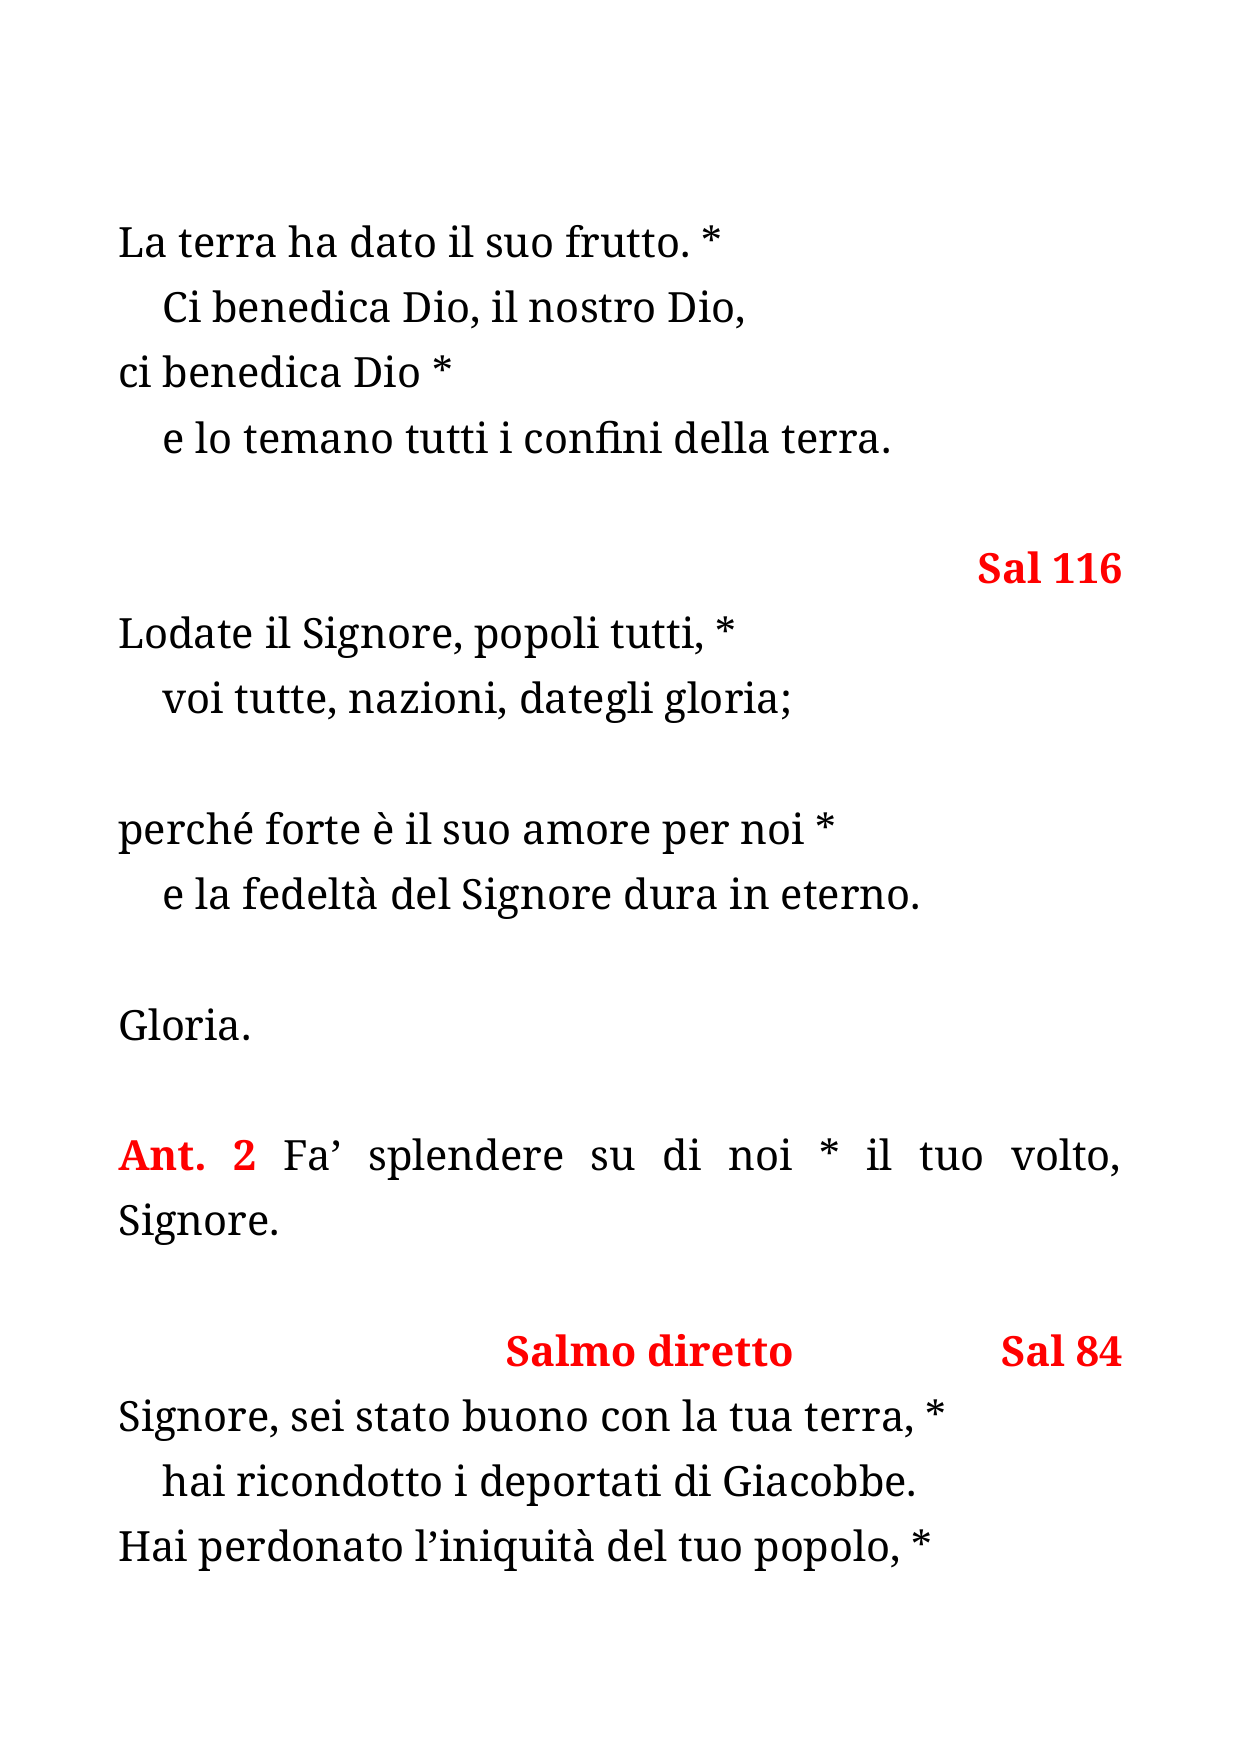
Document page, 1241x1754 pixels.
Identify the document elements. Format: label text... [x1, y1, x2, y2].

text e lo temano tutti i confini della terra. [118, 408, 1122, 465]
text Ci benedica Dio, il nostro Dio, [118, 278, 1122, 335]
text Salmo diretto Sal 84 [118, 1321, 1122, 1378]
text La terra ha dato il suo frutto. * [118, 213, 1122, 269]
text perché forte è il suo amore per noi * [118, 800, 1122, 856]
text voi tutte, nazioni, dategli gloria; [118, 669, 1122, 726]
text e la fedeltà del Signore dura in eterno. [118, 865, 1122, 922]
text Gloria. [118, 995, 1122, 1052]
text Hai perdonato l’iniquità del tuo popolo, * [118, 1517, 1122, 1574]
text hai ricondotto i deportati di Giacobbe. [118, 1452, 1122, 1508]
text Ant. 2 Fa’ splendere su di noi * il tuo volto, Signore. [118, 1126, 1122, 1248]
text ci benedica Dio * [118, 343, 1122, 400]
text Lodate il Signore, popoli tutti, * [118, 604, 1122, 661]
text Signore, sei stato buono con la tua terra, * [118, 1387, 1122, 1443]
text Sal 116 [118, 539, 1122, 596]
